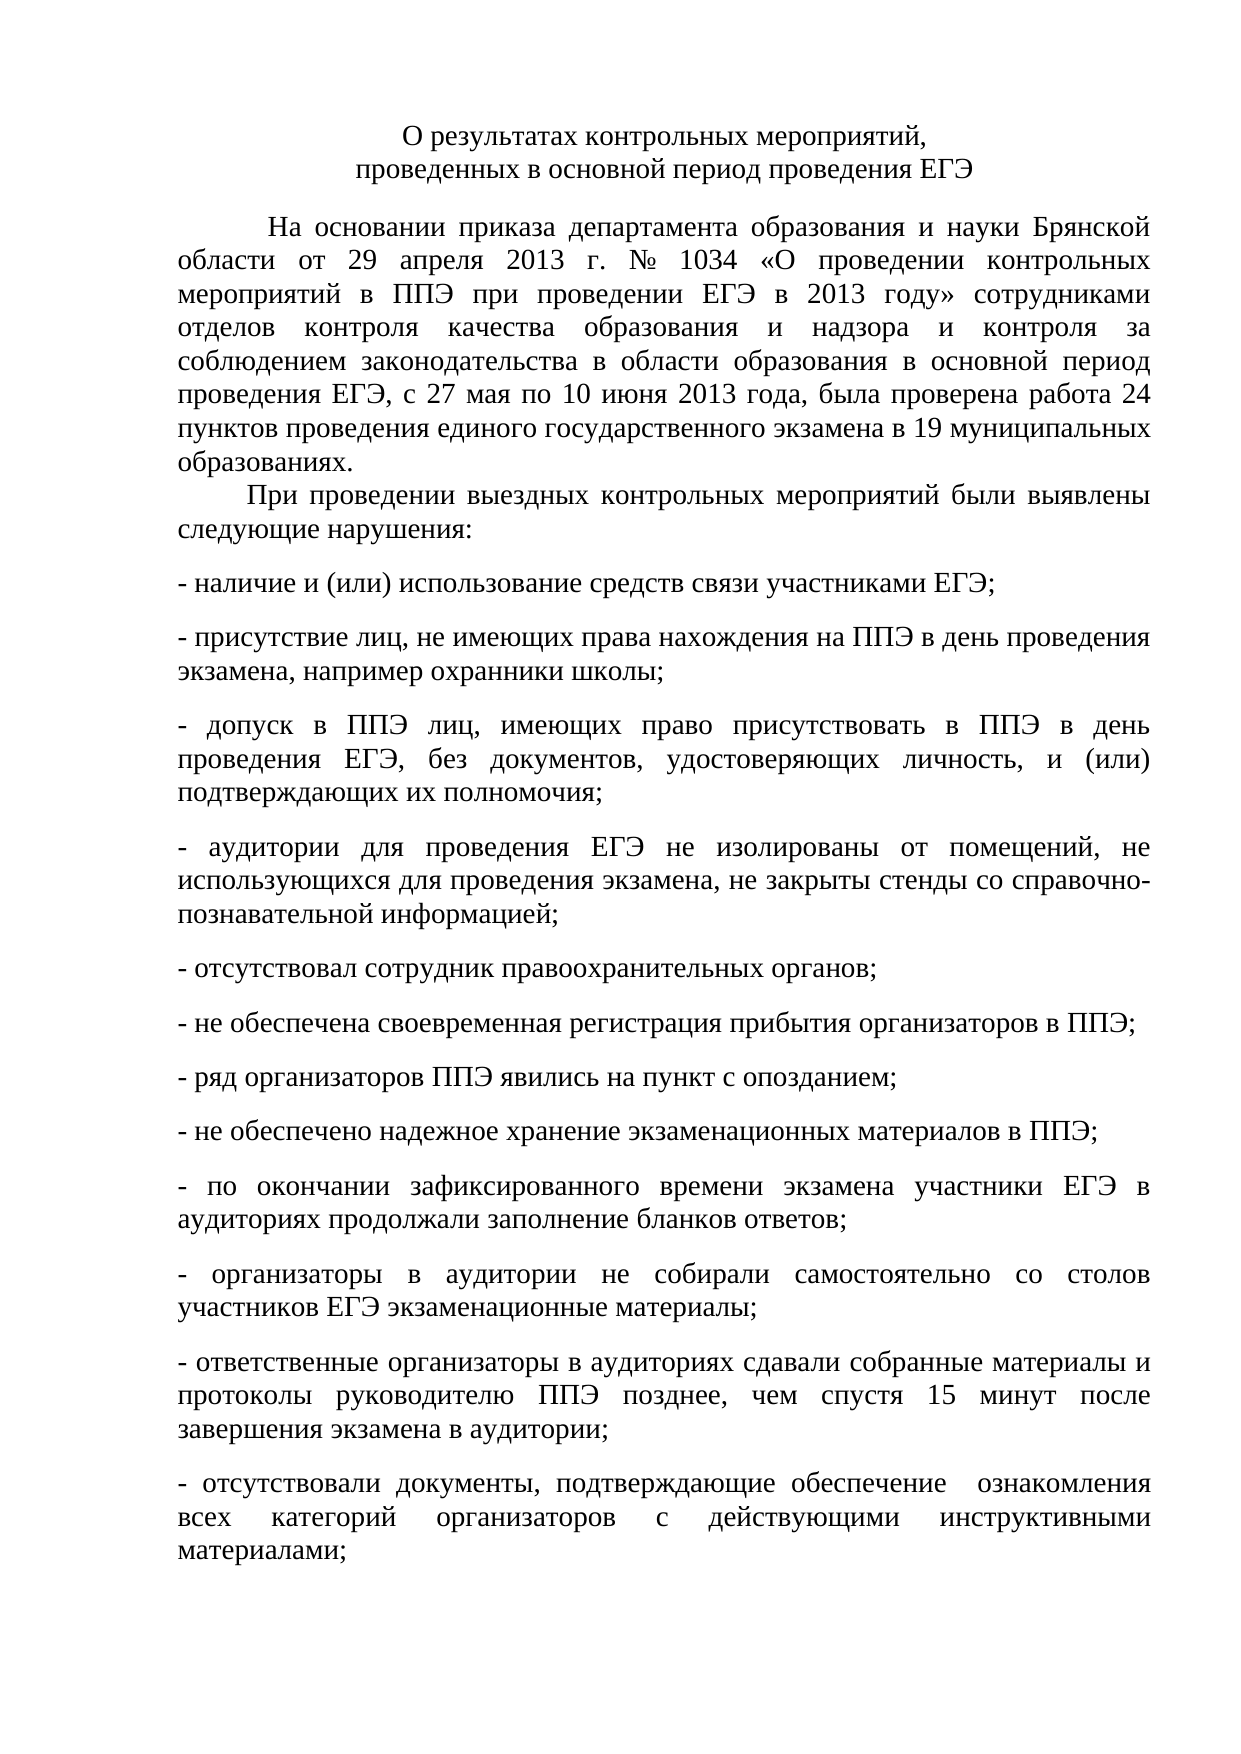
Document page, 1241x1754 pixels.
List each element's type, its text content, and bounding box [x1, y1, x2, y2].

text - аудитории для проведения ЕГЭ не изолированы от помещений, не использующихся для проведения экзамена, не закрыты стенды со справочно-познавательной информацией; [177, 829, 1152, 929]
text О результатах контрольных мероприятий, [177, 118, 1152, 152]
text - ответственные организаторы в аудиториях сдавали собранные материалы и протоколы руководителю ППЭ позднее, чем спустя 15 минут после завершения экзамена в аудитории; [177, 1344, 1152, 1444]
text - наличие и (или) использование средств связи участниками ЕГЭ; [177, 565, 1152, 599]
text - допуск в ППЭ лиц, имеющих право присутствовать в ППЭ в день проведения ЕГЭ, без документов, удостоверяющих личность, и (или) подтверждающих их полномочия; [177, 707, 1152, 808]
text проведенных в основной период проведения ЕГЭ [177, 152, 1152, 185]
text - организаторы в аудитории не собирали самостоятельно со столов участников ЕГЭ экзаменационные материалы; [177, 1256, 1152, 1323]
text При проведении выездных контрольных мероприятий были выявлены следующие нарушения: [177, 477, 1152, 544]
text - отсутствовал сотрудник правоохранительных органов; [177, 950, 1152, 984]
text - отсутствовали документы, подтверждающие обеспечение ознакомления всех категорий организаторов с действующими инструктивными материалами; [177, 1465, 1152, 1566]
text - ряд организаторов ППЭ явились на пункт с опозданием; [177, 1059, 1152, 1093]
text - не обеспечена своевременная регистрация прибытия организаторов в ППЭ; [177, 1005, 1152, 1038]
text - присутствие лиц, не имеющих права нахождения на ППЭ в день проведения экзамена, например охранники школы; [177, 619, 1152, 687]
text - не обеспечено надежное хранение экзаменационных материалов в ППЭ; [177, 1113, 1152, 1147]
text - по окончании зафиксированного времени экзамена участники ЕГЭ в аудиториях продолжали заполнение бланков ответов; [177, 1168, 1152, 1235]
text На основании приказа департамента образования и науки Брянской области от 29 апреля 2013 г. № 1034 «О проведении контрольных мероприятий в ППЭ при проведении ЕГЭ в 2013 году» сотрудниками отделов контроля качества образования и надзора и контроля за соблюдением законодательства в области образования в основной период проведения ЕГЭ, с 27 мая по 10 июня 2013 года, была проверена работа 24 пунктов проведения единого государственного экзамена в 19 муниципальных образованиях. [177, 209, 1152, 477]
